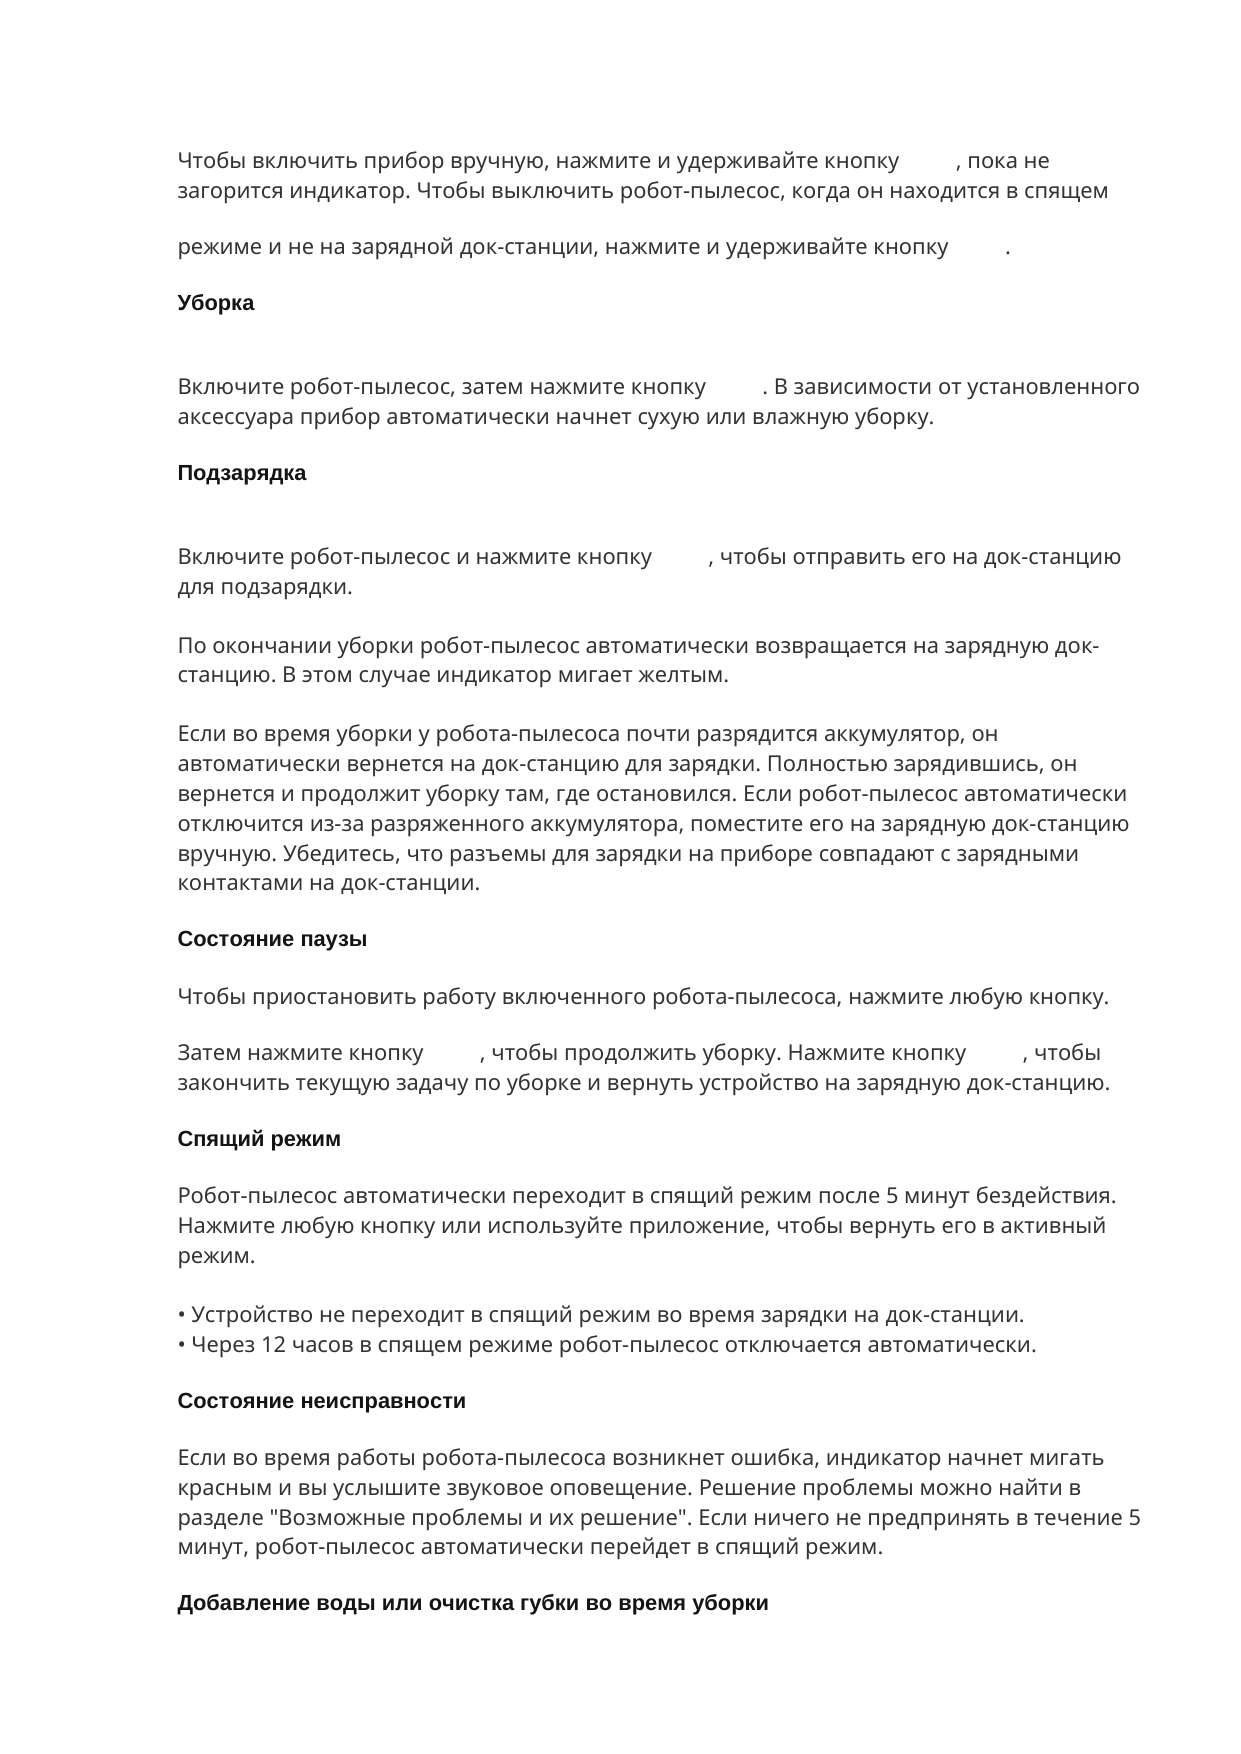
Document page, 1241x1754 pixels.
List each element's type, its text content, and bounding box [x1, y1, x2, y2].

text • Устройство не переходит в спящий режим во время зарядки на док-станции. • Через 12 часов в спящем режиме робот-пылесос отключается автоматически. [177, 1299, 1152, 1358]
text Подзарядка [177, 460, 1152, 485]
text Состояние неисправности [177, 1387, 1152, 1413]
text Добавление воды или очистка губки во время уборки [177, 1590, 1152, 1615]
text Чтобы приостановить работу включенного робота-пылесоса, нажмите любую кнопку. Затем нажмите кнопку , чтобы продолжить уборку. Нажмите кнопку , чтобы закончить текущую задачу по уборке и вернуть устройство на зарядную док-станцию. [177, 981, 1152, 1097]
text По окончании уборки робот-пылесос автоматически возвращается на зарядную док-станцию. В этом случае индикатор мигает желтым. [177, 629, 1152, 689]
text Спящий режим [177, 1126, 1152, 1151]
text Включите робот-пылесос, затем нажмите кнопку . В зависимости от установленного аксессуара прибор автоматически начнет сухую или влажную уборку. [177, 344, 1152, 431]
text Если во время работы робота-пылесоса возникнет ошибка, индикатор начнет мигать красным и вы услышите звуковое оповещение. Решение проблемы можно найти в разделе "Возможные проблемы и их решение". Если ничего не предпринять в течение 5 минут, робот-пылесос автоматически перейдет в спящий режим. [177, 1442, 1152, 1561]
text Чтобы включить прибор вручную, нажмите и удерживайте кнопку , пока не загорится индикатор. Чтобы выключить робот-пылесос, когда он находится в спящем режиме и не на зарядной док-станции, нажмите и удерживайте кнопку . [177, 118, 1152, 261]
text Если во время уборки у робота-пылесоса почти разрядится аккумулятор, он автоматически вернется на док-станцию для зарядки. Полностью зарядившись, он вернется и продолжит уборку там, где остановился. Если робот-пылесос автоматически отключится из-за разряженного аккумулятора, поместите его на зарядную док-станцию вручную. Убедитесь, что разъемы для зарядки на приборе совпадают с зарядными контактами на док-станции. [177, 718, 1152, 897]
text Включите робот-пылесос и нажмите кнопку , чтобы отправить его на док-станцию для подзарядки. [177, 514, 1152, 600]
text Состояние паузы [177, 926, 1152, 951]
text Робот-пылесос автоматически переходит в спящий режим после 5 минут бездействия. Нажмите любую кнопку или используйте приложение, чтобы вернуть его в активный режим. [177, 1180, 1152, 1269]
text Уборка [177, 290, 1152, 315]
